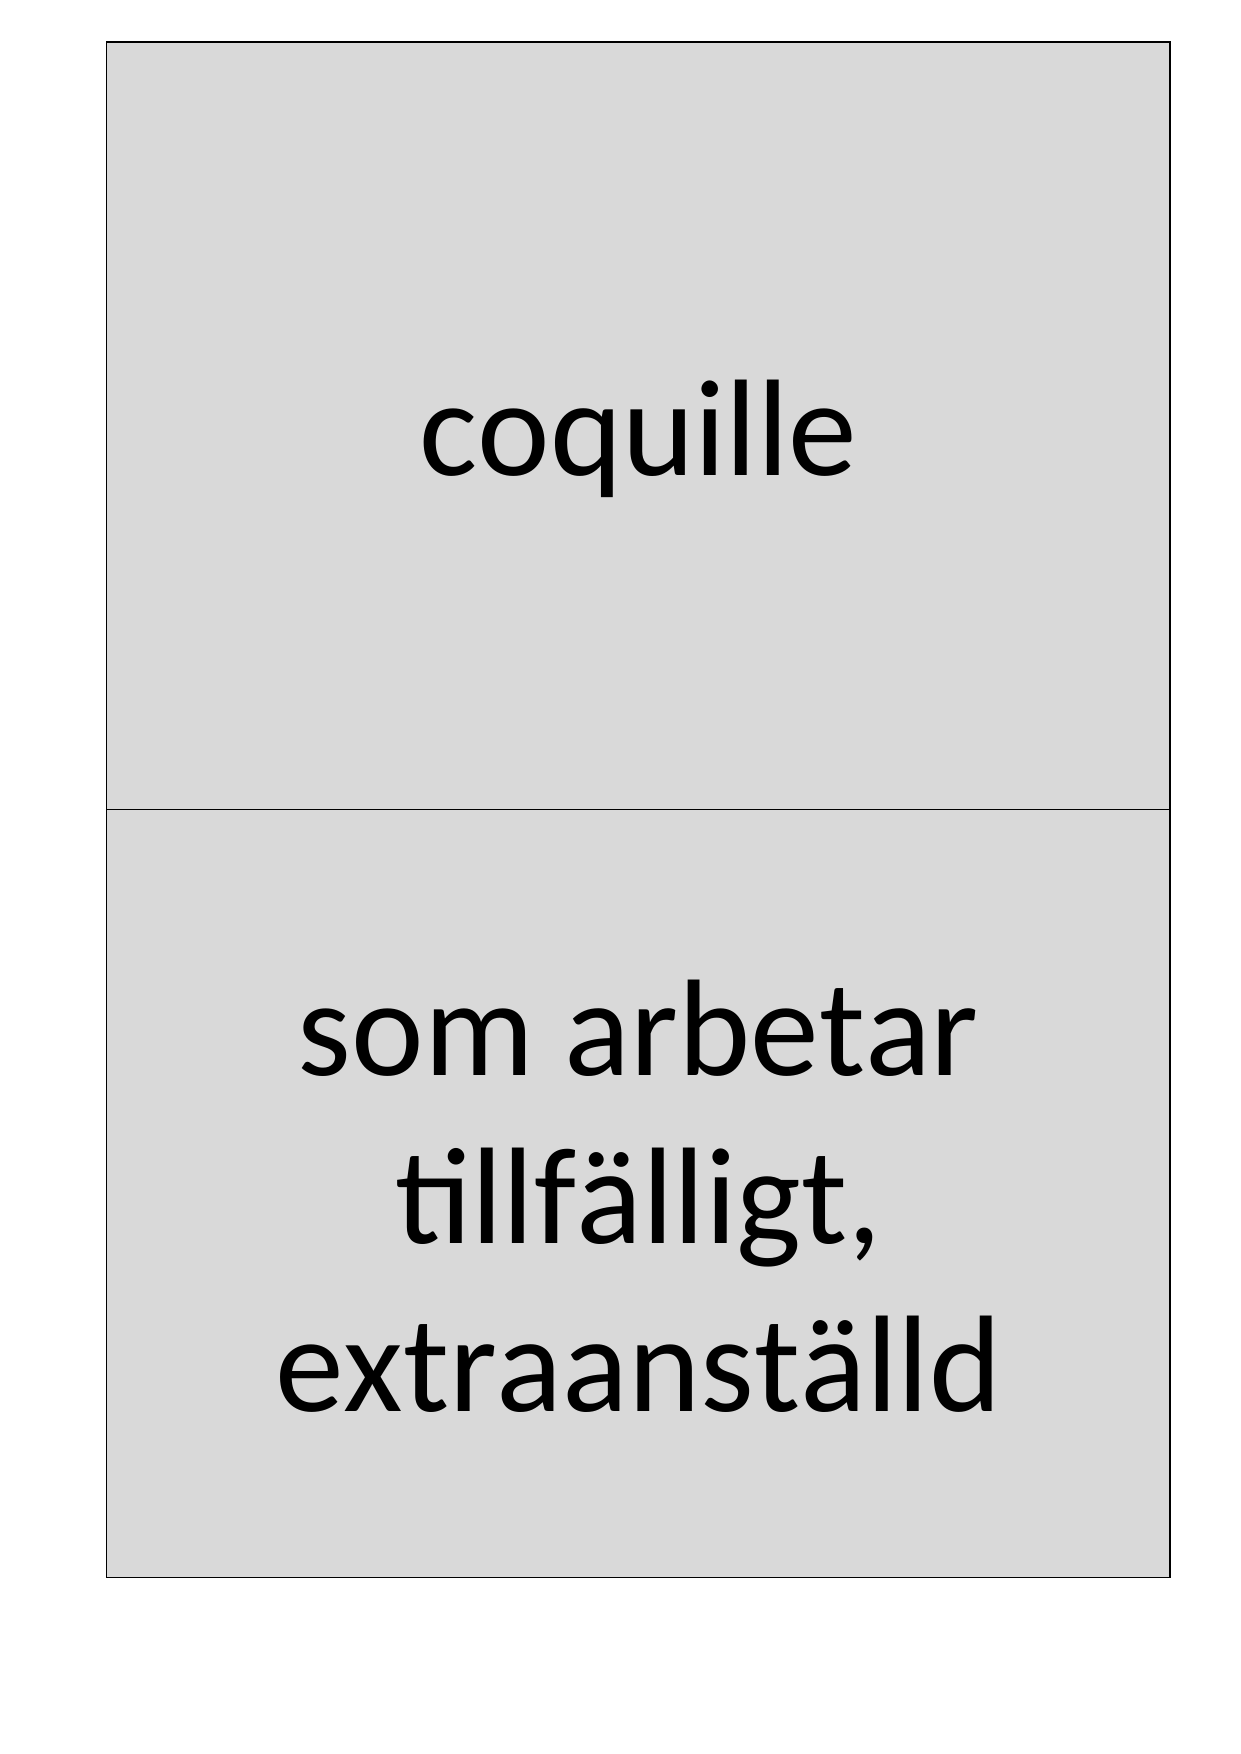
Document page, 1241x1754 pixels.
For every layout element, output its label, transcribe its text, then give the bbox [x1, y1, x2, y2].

table_cell som arbetar tillfälligt, extraanställd [107, 810, 1169, 1577]
table_cell coquille [107, 43, 1169, 809]
